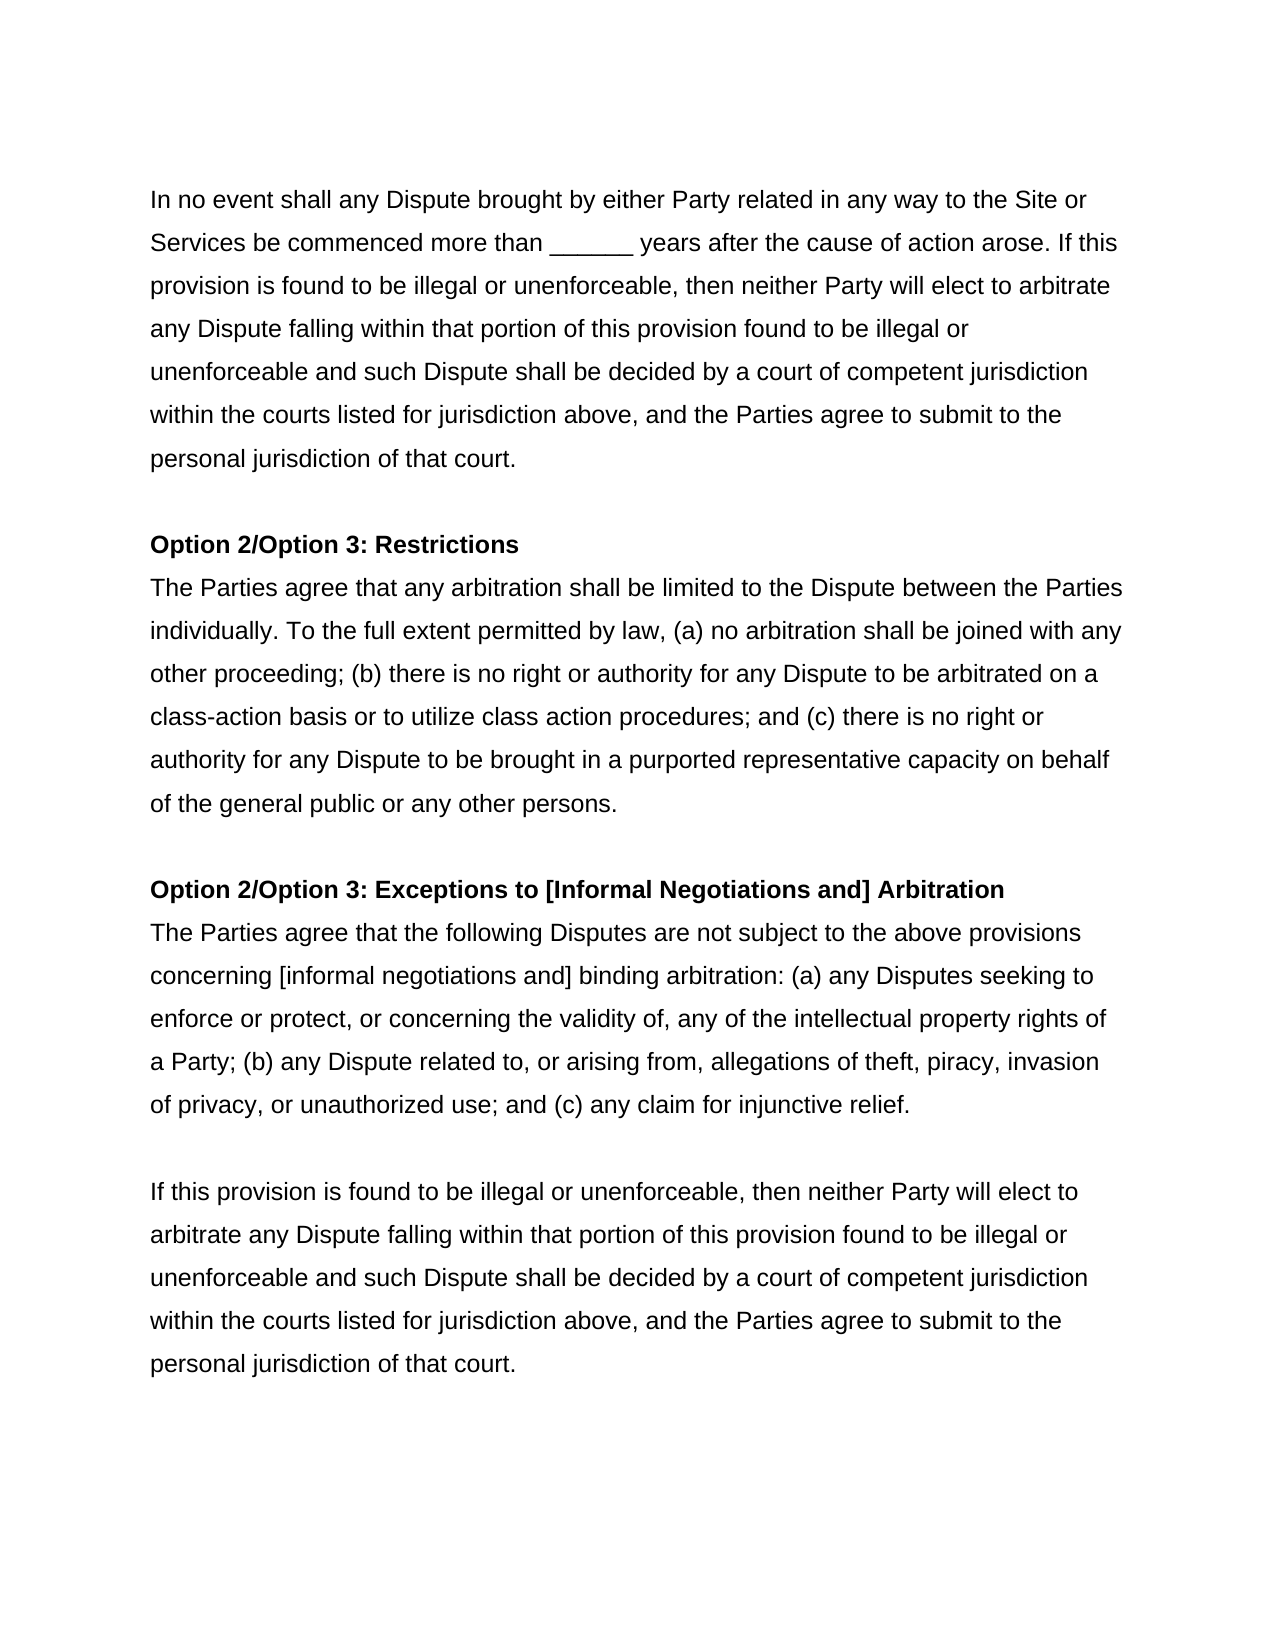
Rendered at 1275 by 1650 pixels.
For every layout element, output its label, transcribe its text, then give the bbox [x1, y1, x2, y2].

text In no event shall any Dispute brought by either Party related in any way to the Site or Services be commenced more than ______ years after the cause of action arose. If this provision is found to be illegal or unenforceable, then neither Party will elect to arbitrate any Dispute falling within that portion of this provision found to be illegal or unenforceable and such Dispute shall be decided by a court of competent jurisdiction within the courts listed for jurisdiction above, and the Parties agree to submit to the personal jurisdiction of that court. [150, 185, 1125, 472]
subtitle Option 2/Option 3: Exceptions to [Informal Negotiations and] Arbitration [150, 875, 1125, 904]
text The Parties agree that the following Disputes are not subject to the above provisions concerning [informal negotiations and] binding arbitration: (a) any Disputes seeking to enforce or protect, or concerning the validity of, any of the intellectual property rights of a Party; (b) any Dispute related to, or arising from, allegations of theft, piracy, invasion of privacy, or unauthorized use; and (c) any claim for injunctive relief. [150, 918, 1125, 1119]
subtitle Option 2/Option 3: Restrictions [150, 530, 1125, 559]
text If this provision is found to be illegal or unenforceable, then neither Party will elect to arbitrate any Dispute falling within that portion of this provision found to be illegal or unenforceable and such Dispute shall be decided by a court of competent jurisdiction within the courts listed for jurisdiction above, and the Parties agree to submit to the personal jurisdiction of that court. [150, 1177, 1125, 1378]
text The Parties agree that any arbitration shall be limited to the Dispute between the Parties individually. To the full extent permitted by law, (a) no arbitration shall be joined with any other proceeding; (b) there is no right or authority for any Dispute to be arbitrated on a class-action basis or to utilize class action procedures; and (c) there is no right or authority for any Dispute to be brought in a purported representative capacity on behalf of the general public or any other persons. [150, 573, 1125, 817]
